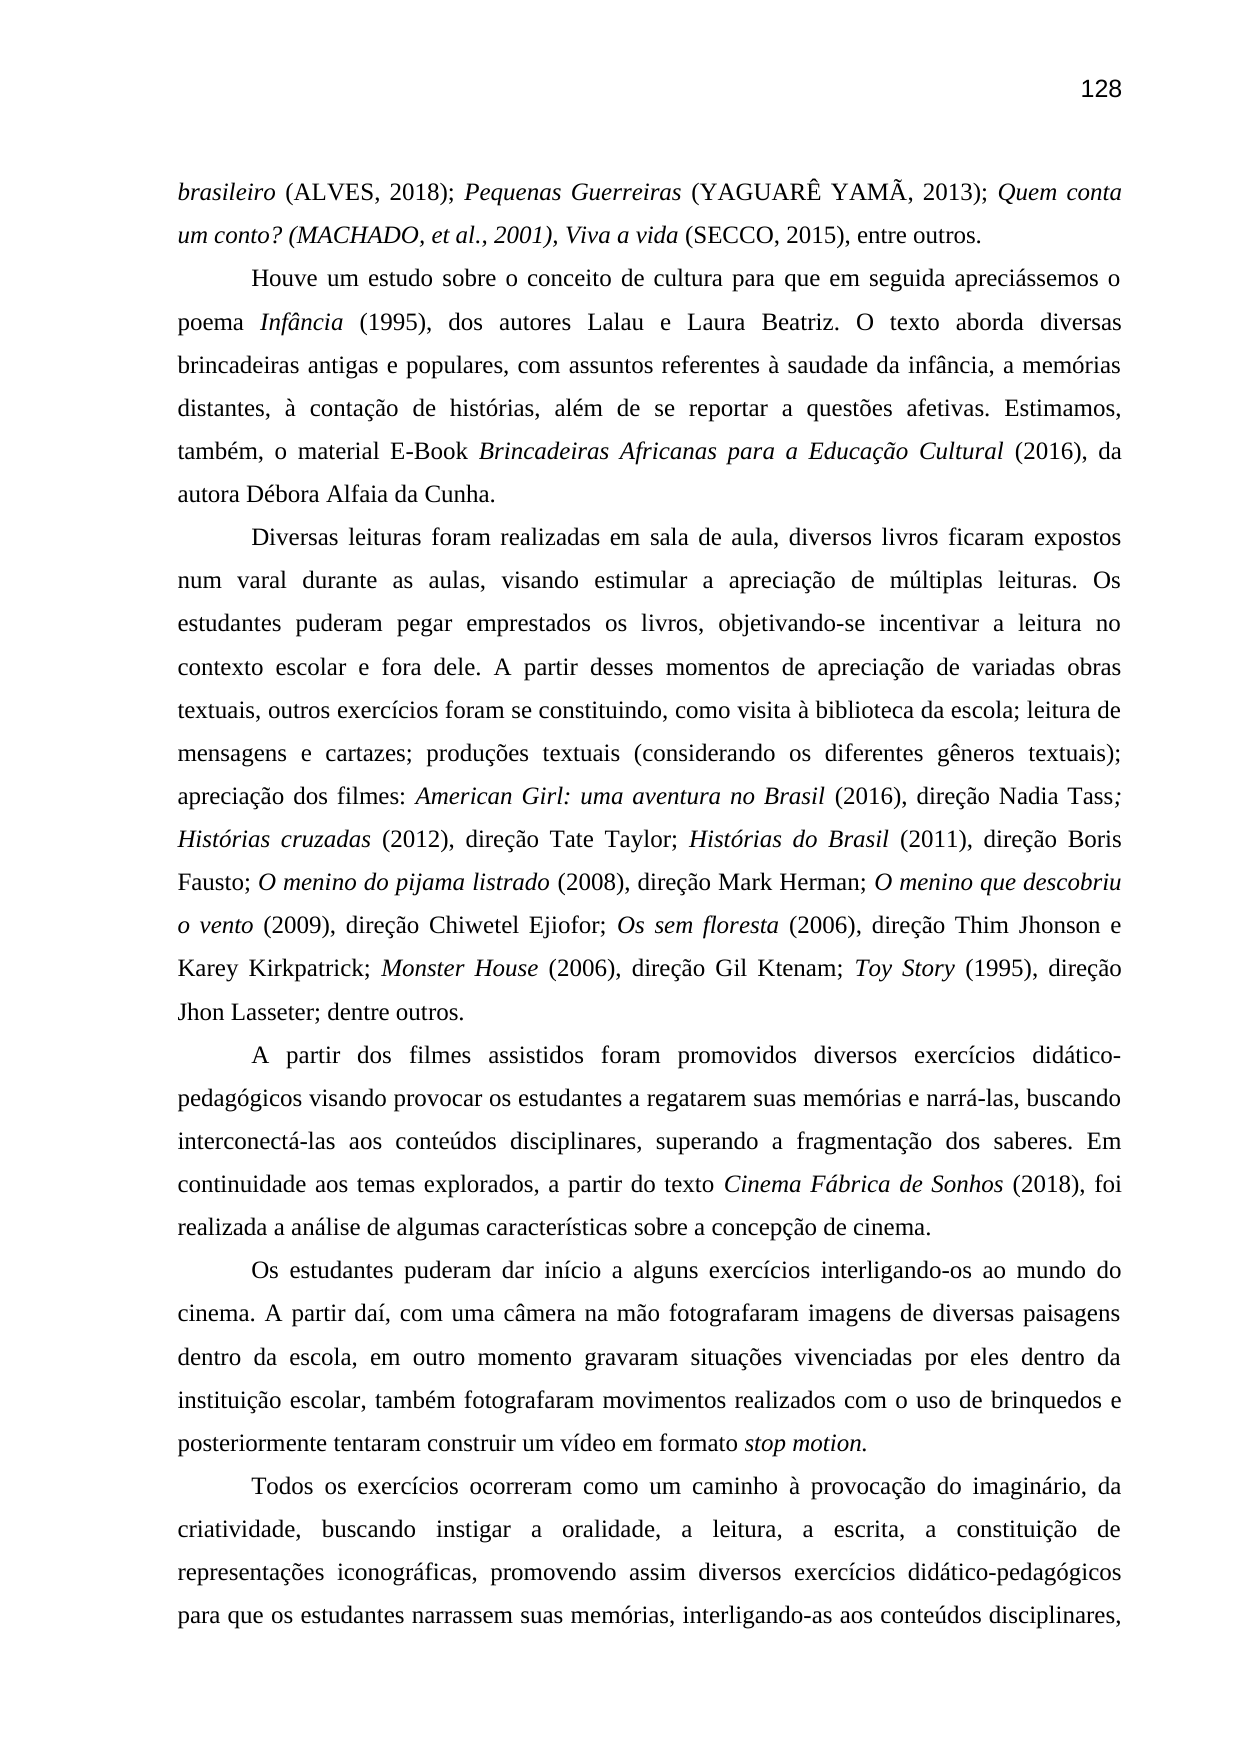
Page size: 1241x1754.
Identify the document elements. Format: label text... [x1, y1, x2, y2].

text A partir dos filmes assistidos foram promovidos diversos exercícios didático-pedagógicos visando provocar os estudantes a regatarem suas memórias e narrá-las, buscando interconectá-las aos conteúdos disciplinares, superando a fragmentação dos saberes. Em continuidade aos temas explorados, a partir do texto Cinema Fábrica de Sonhos (2018), foi realizada a análise de algumas características sobre a concepção de cinema. [177, 1040, 1122, 1241]
text Os estudantes puderam dar início a alguns exercícios interligando-os ao mundo do cinema. A partir daí, com uma câmera na mão fotografaram imagens de diversas paisagens dentro da escola, em outro momento gravaram situações vivenciadas por eles dentro da instituição escolar, também fotografaram movimentos realizados com o uso de brinquedos e posteriormente tentaram construir um vídeo em formato stop motion. [177, 1255, 1122, 1457]
text Diversas leituras foram realizadas em sala de aula, diversos livros ficaram expostos num varal durante as aulas, visando estimular a apreciação de múltiplas leituras. Os estudantes puderam pegar emprestados os livros, objetivando-se incentivar a leitura no contexto escolar e fora dele. A partir desses momentos de apreciação de variadas obras textuais, outros exercícios foram se constituindo, como visita à biblioteca da escola; leitura de mensagens e cartazes; produções textuais (considerando os diferentes gêneros textuais); apreciação dos filmes: American Girl: uma aventura no Brasil (2016), direção Nadia Tass; Histórias cruzadas (2012), direção Tate Taylor; Histórias do Brasil (2011), direção Boris Fausto; O menino do pijama listrado (2008), direção Mark Herman; O menino que descobriu o vento (2009), direção Chiwetel Ejiofor; Os sem floresta (2006), direção Thim Jhonson e Karey Kirkpatrick; Monster House (2006), direção Gil Ktenam; Toy Story (1995), direção Jhon Lasseter; dentre outros. [177, 522, 1122, 1025]
text Houve um estudo sobre o conceito de cultura para que em seguida apreciássemos o poema Infância (1995), dos autores Lalau e Laura Beatriz. O texto aborda diversas brincadeiras antigas e populares, com assuntos referentes à saudade da infância, a memórias distantes, à contação de histórias, além de se reportar a questões afetivas. Estimamos, também, o material E-Book Brincadeiras Africanas para a Educação Cultural (2016), da autora Débora Alfaia da Cunha. [177, 263, 1122, 508]
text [177, 1471, 1122, 1629]
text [177, 177, 1122, 249]
